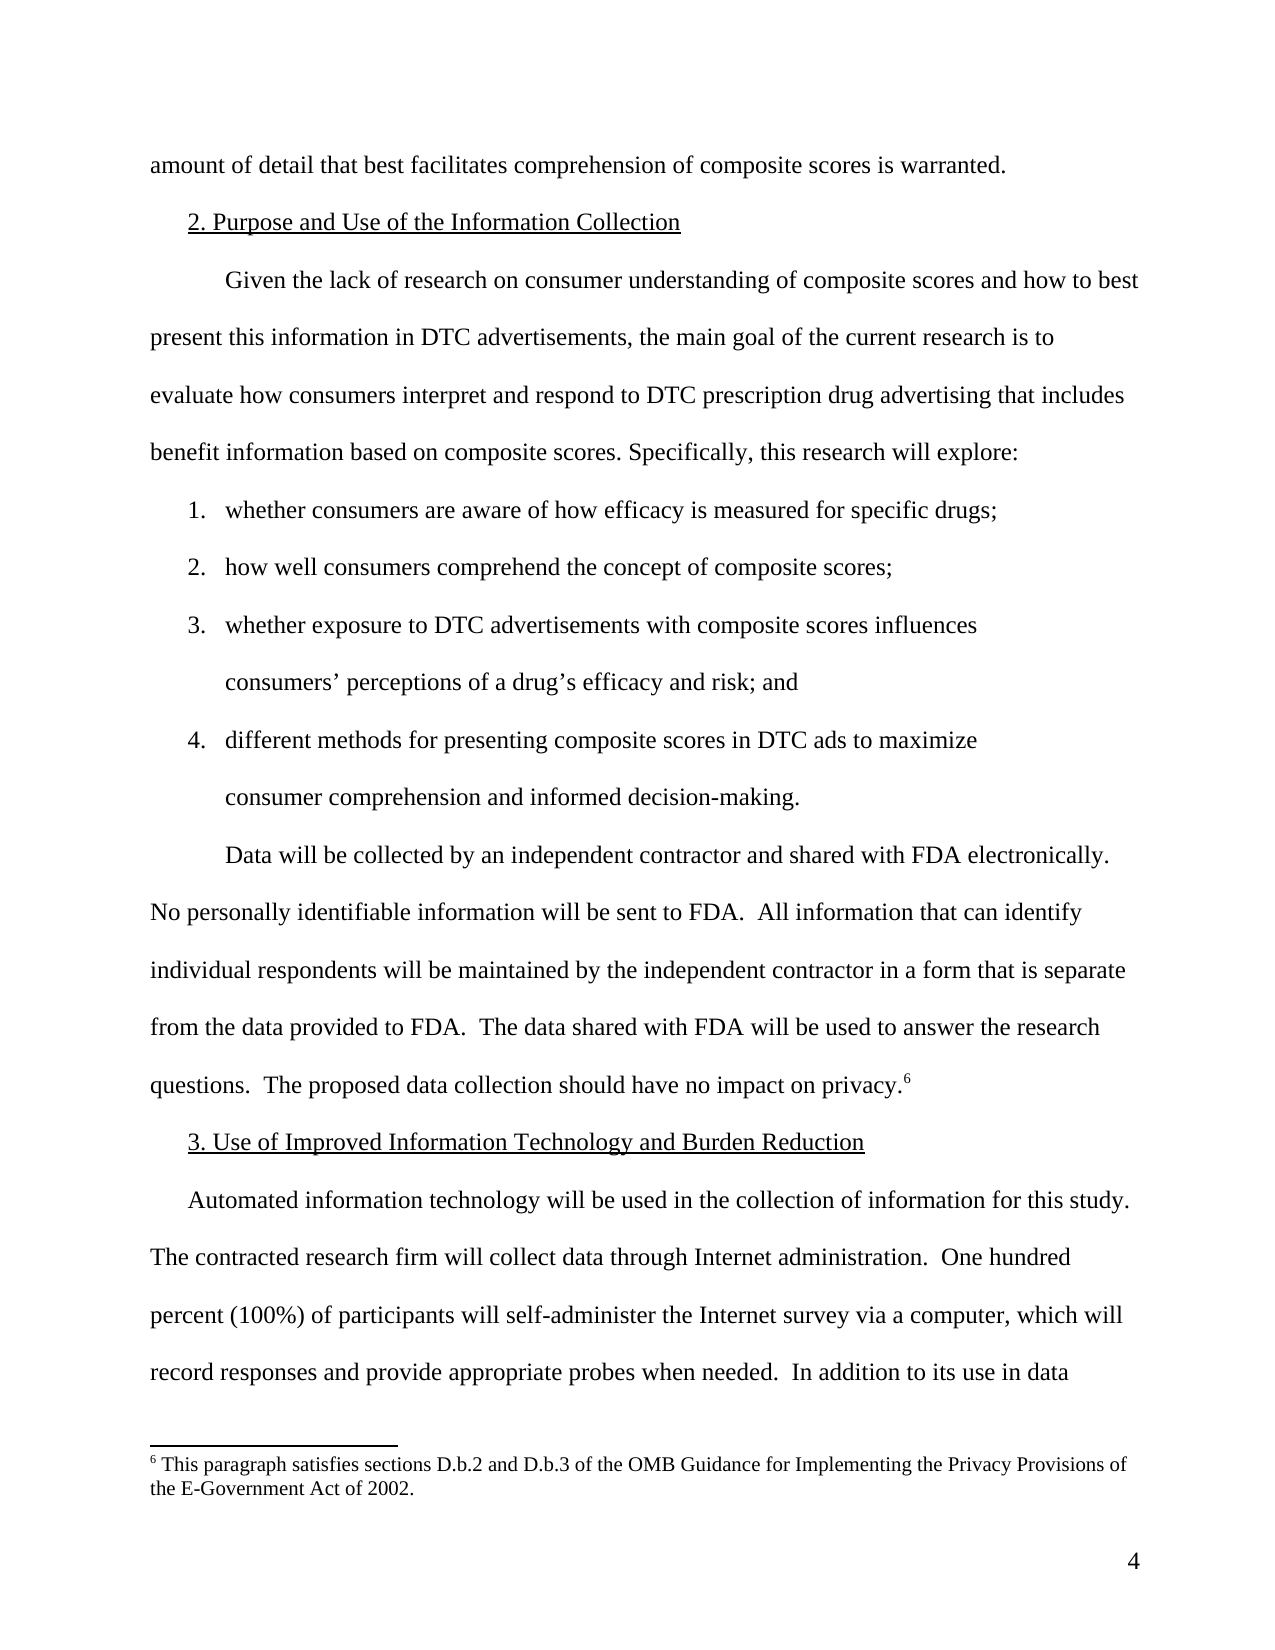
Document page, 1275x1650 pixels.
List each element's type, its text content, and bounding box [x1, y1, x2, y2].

list how well consumers comprehend the concept of composite scores; [187, 552, 1027, 581]
list whether consumers are aware of how efficacy is measured for specific drugs; [187, 495, 1009, 524]
text Given the lack of research on consumer understanding of composite scores and how to best present this information in DTC advertisements, the main goal of the current research is to evaluate how consumers interpret and respond to DTC prescription drug advertising that includes benefit information based on composite scores. Specifically, this research will explore: [150, 265, 1140, 466]
text Data will be collected by an independent contractor and shared with FDA electronically. No personally identifiable information will be sent to FDA. All information that can identify individual respondents will be maintained by the independent contractor in a form that is separate from the data provided to FDA. The data shared with FDA will be used to answer the research questions. The proposed data collection should have no impact on privacy. [150, 840, 1140, 1099]
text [150, 1185, 1140, 1386]
list different methods for presenting composite scores in DTC ads to maximize consumer comprehension and informed decision-making. [187, 725, 1027, 811]
text 2. Purpose and Use of the Information Collection [187, 207, 1140, 236]
text 3. Use of Improved Information Technology and Burden Reduction [187, 1127, 1140, 1156]
list whether exposure to DTC advertisements with composite scores influences consumers’ perceptions of a drug’s efficacy and risk; and [187, 610, 1027, 696]
